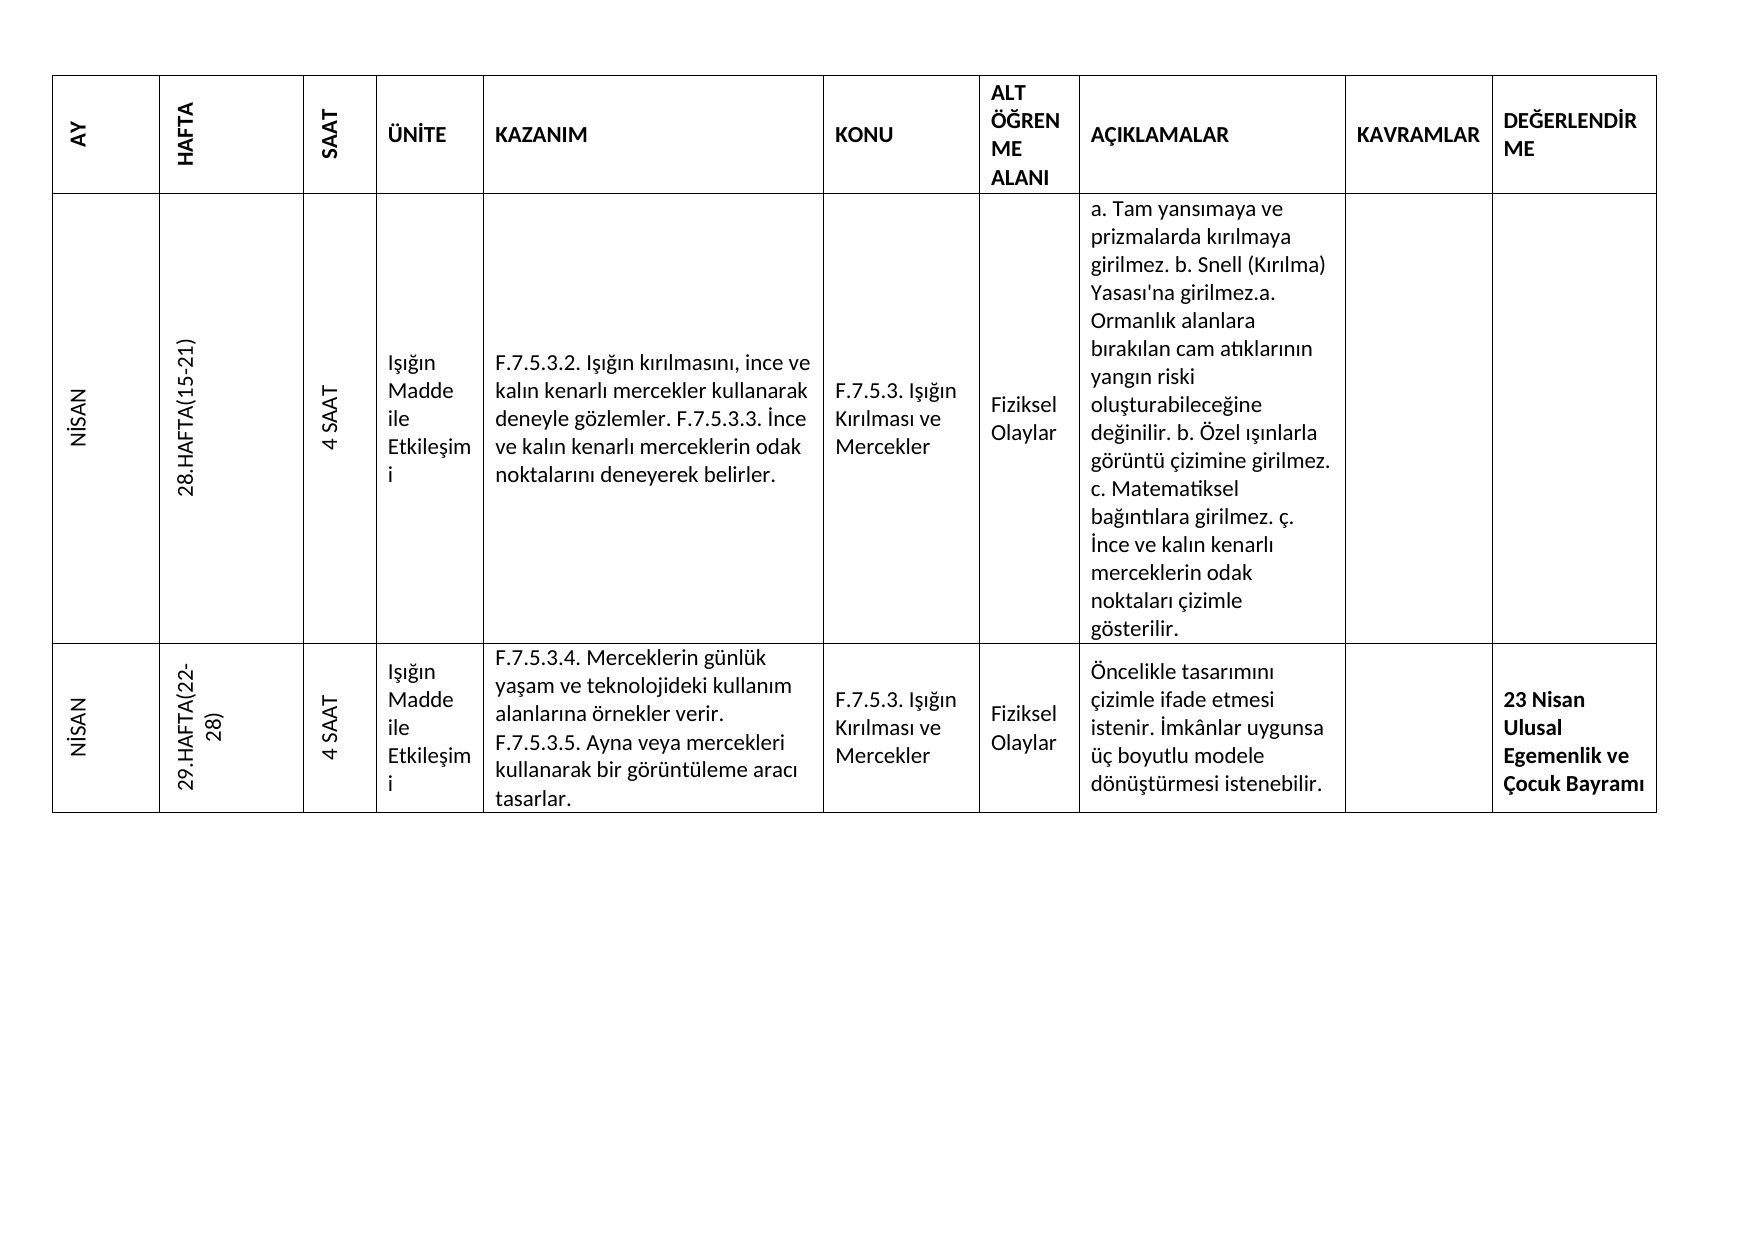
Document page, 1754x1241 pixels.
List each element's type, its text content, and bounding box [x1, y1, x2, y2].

table_cell NİSAN [53, 194, 159, 642]
table_header ALT ÖĞRENME ALANI [980, 76, 1079, 193]
table_cell 28.HAFTA(15-21) [160, 194, 303, 642]
table_cell Işığın Madde ile Etkileşimi [377, 644, 483, 812]
table_header KAVRAMLAR [1346, 76, 1492, 193]
table_header DEĞERLENDİRME [1493, 76, 1656, 193]
table_header ÜNİTE [377, 76, 483, 193]
table_cell 4 SAAT [304, 194, 376, 642]
table_header KAZANIM [484, 76, 823, 193]
table_cell F.7.5.3. Işığın Kırılması ve Mercekler [824, 194, 979, 642]
table_header AY [53, 76, 159, 193]
table_cell 29.HAFTA(22-28) [160, 644, 303, 812]
table_cell F.7.5.3.4. Merceklerin günlük yaşam ve teknolojideki kullanım alanlarına örnekler verir. F.7.5.3.5. Ayna veya mercekleri kullanarak bir görüntüleme aracı tasarlar. [484, 644, 823, 812]
table_cell [1346, 194, 1492, 642]
table_header HAFTA [160, 76, 303, 193]
table_cell Fiziksel Olaylar [980, 644, 1079, 812]
table_cell Fiziksel Olaylar [980, 194, 1079, 642]
table_cell a. Tam yansımaya ve prizmalarda kırılmaya girilmez. b. Snell (Kırılma) Yasası'na girilmez.a. Ormanlık alanlara bırakılan cam atıklarının yangın riski oluşturabileceğine değinilir. b. Özel ışınlarla görüntü çizimine girilmez. c. Matematiksel bağıntılara girilmez. ç. İnce ve kalın kenarlı merceklerin odak noktaları çizimle gösterilir. [1080, 194, 1345, 642]
table_cell 4 SAAT [304, 644, 376, 812]
table_cell F.7.5.3. Işığın Kırılması ve Mercekler [824, 644, 979, 812]
table_cell [1493, 194, 1656, 642]
table_cell 23 Nisan Ulusal Egemenlik ve Çocuk Bayramı [1493, 644, 1656, 812]
table_cell F.7.5.3.2. Işığın kırılmasını, ince ve kalın kenarlı mercekler kullanarak deneyle gözlemler. F.7.5.3.3. İnce ve kalın kenarlı merceklerin odak noktalarını deneyerek belirler. [484, 194, 823, 642]
table_cell Işığın Madde ile Etkileşimi [377, 194, 483, 642]
table_header AÇIKLAMALAR [1080, 76, 1345, 193]
table_cell NİSAN [53, 644, 159, 812]
table_cell Öncelikle tasarımını çizimle ifade etmesi istenir. İmkânlar uygunsa üç boyutlu modele dönüştürmesi istenebilir. [1080, 644, 1345, 812]
table_cell [1346, 644, 1492, 812]
table_header KONU [824, 76, 979, 193]
table_header SAAT [304, 76, 376, 193]
